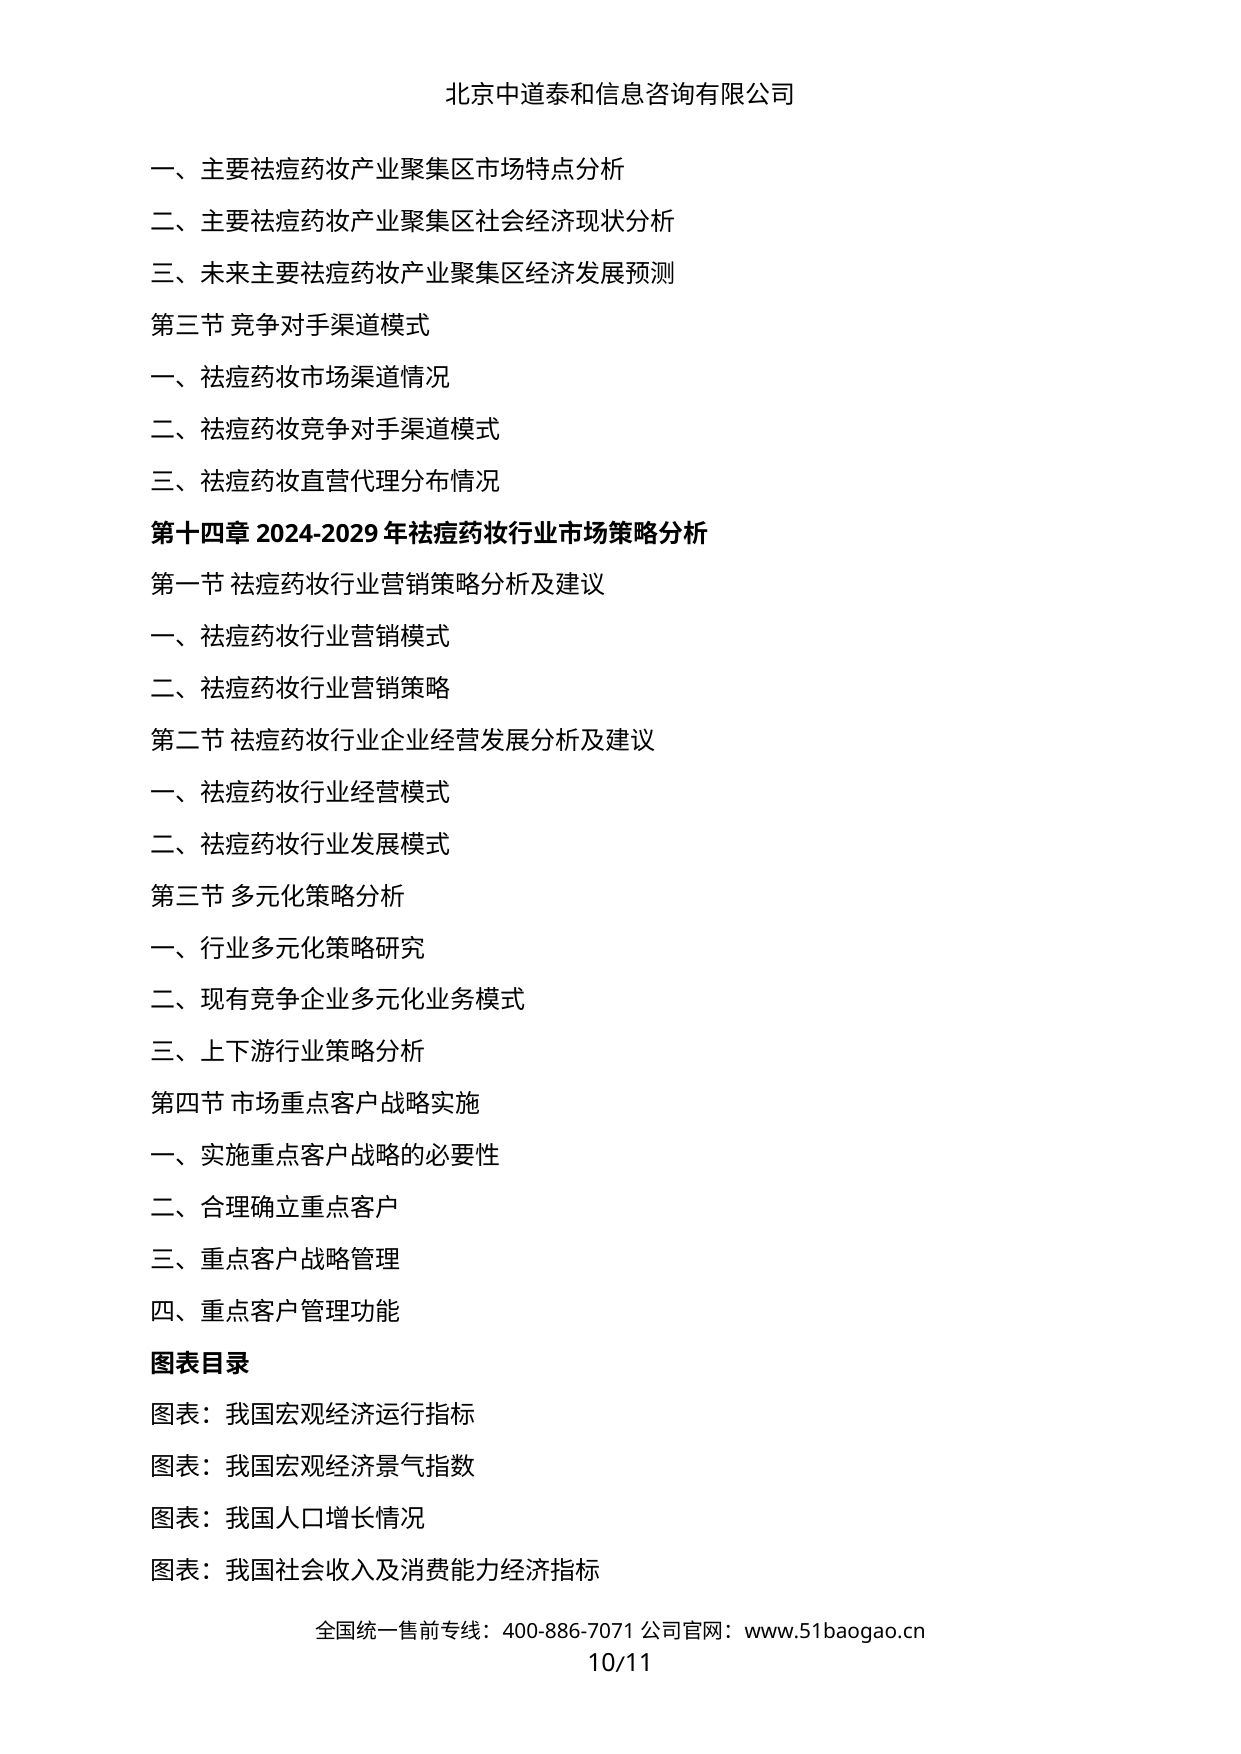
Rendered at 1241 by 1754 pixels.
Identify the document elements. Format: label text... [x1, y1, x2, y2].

text 一、祛痘药妆行业营销模式 [150, 617, 1090, 653]
text 三、上下游行业策略分析 [150, 1032, 1090, 1068]
text 图表：我国社会收入及消费能力经济指标 [150, 1551, 1090, 1587]
text 四、重点客户管理功能 [150, 1291, 1090, 1327]
text 二、祛痘药妆竞争对手渠道模式 [150, 409, 1090, 446]
text 一、实施重点客户战略的必要性 [150, 1136, 1090, 1172]
text 图表：我国宏观经济景气指数 [150, 1447, 1090, 1483]
text 第三节 多元化策略分析 [150, 876, 1090, 912]
text 一、祛痘药妆市场渠道情况 [150, 357, 1090, 394]
text 图表：我国宏观经济运行指标 [150, 1395, 1090, 1431]
text 第四节 市场重点客户战略实施 [150, 1084, 1090, 1120]
text 三、重点客户战略管理 [150, 1239, 1090, 1276]
text 第三节 竞争对手渠道模式 [150, 306, 1090, 342]
text 二、现有竞争企业多元化业务模式 [150, 980, 1090, 1016]
text 二、主要祛痘药妆产业聚集区社会经济现状分析 [150, 202, 1090, 238]
text 二、祛痘药妆行业发展模式 [150, 824, 1090, 861]
text 图表：我国人口增长情况 [150, 1499, 1090, 1535]
text 二、合理确立重点客户 [150, 1187, 1090, 1224]
text 一、祛痘药妆行业经营模式 [150, 772, 1090, 809]
text 第一节 祛痘药妆行业营销策略分析及建议 [150, 565, 1090, 601]
text 三、祛痘药妆直营代理分布情况 [150, 461, 1090, 497]
text 二、祛痘药妆行业营销策略 [150, 669, 1090, 705]
text 图表目录 [150, 1343, 1090, 1379]
text 一、行业多元化策略研究 [150, 928, 1090, 964]
text 三、未来主要祛痘药妆产业聚集区经济发展预测 [150, 254, 1090, 290]
text 第十四章 2024-2029年祛痘药妆行业市场策略分析 [150, 513, 1090, 549]
text 第二节 祛痘药妆行业企业经营发展分析及建议 [150, 721, 1090, 757]
text 一、主要祛痘药妆产业聚集区市场特点分析 [150, 150, 1090, 186]
